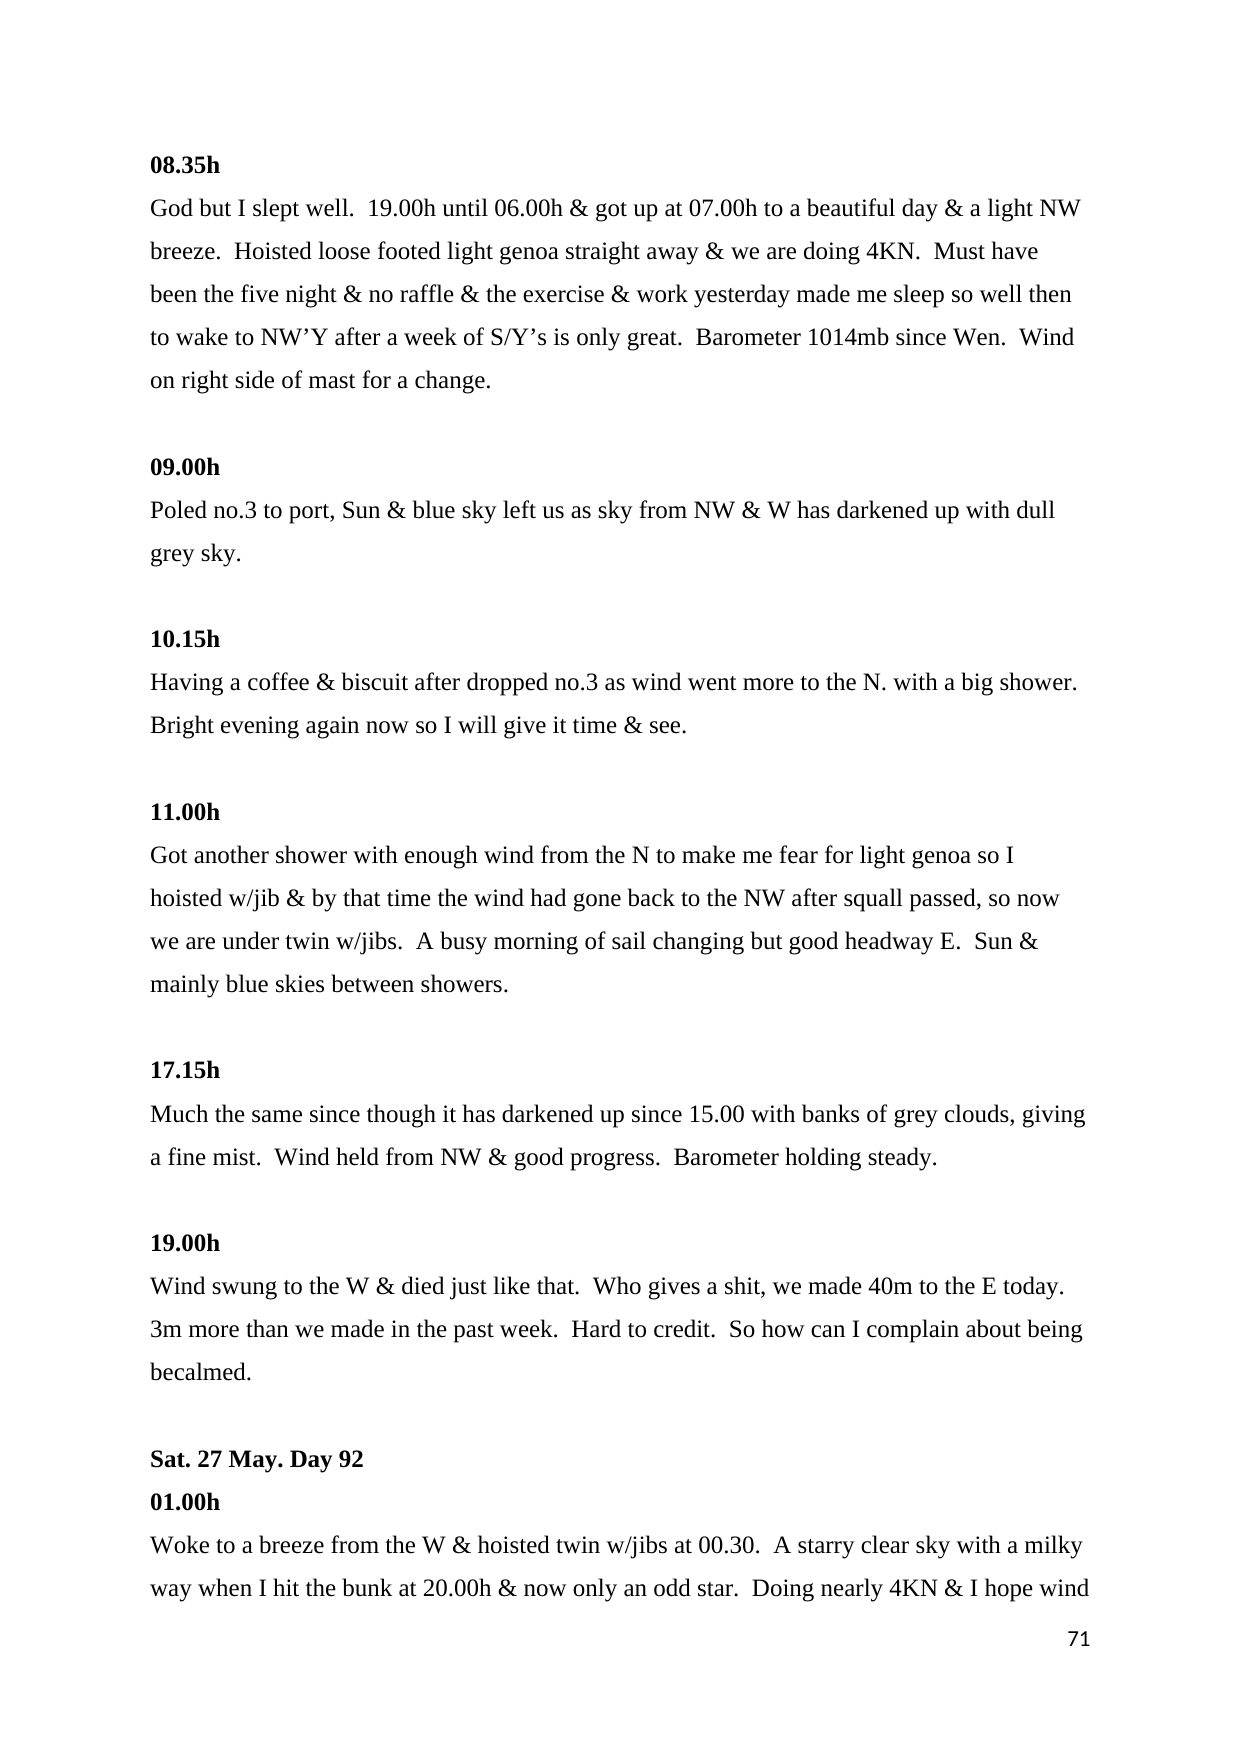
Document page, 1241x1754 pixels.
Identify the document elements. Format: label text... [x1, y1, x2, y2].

text Having a coffee & biscuit after dropped no.3 as wind went more to the N. with a big shower. Bright evening again now so I will give it time & see. [150, 667, 1090, 739]
text 19.00h [150, 1228, 1090, 1257]
text 01.00h [150, 1487, 1090, 1516]
text Got another shower with enough wind from the N to make me fear for light genoa so I hoisted w/jib & by that time the wind had gone back to the NW after squall passed, so now we are under twin w/jibs. A busy morning of sail changing but good headway E. Sun & mainly blue skies between showers. [150, 840, 1090, 998]
text Much the same since though it has darkened up since 15.00 with banks of grey clouds, giving a fine mist. Wind held from NW & good progress. Barometer holding steady. [150, 1099, 1090, 1171]
text 17.15h [150, 1056, 1090, 1084]
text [150, 1530, 1090, 1602]
text Sat. 27 May. Day 92 [150, 1444, 1090, 1472]
text Poled no.3 to port, Sun & blue sky left us as sky from NW & W has darkened up with dull grey sky. [150, 495, 1090, 567]
text God but I slept well. 19.00h until 06.00h & got up at 07.00h to a beautiful day & a light NW breeze. Hoisted loose footed light genoa straight away & we are doing 4KN. Must have been the five night & no raffle & the exercise & work yesterday made me sleep so well then to wake to NW’Y after a week of S/Y’s is only great. Barometer 1014mb since Wen. Wind on right side of mast for a change. [150, 193, 1090, 394]
text 11.00h [150, 797, 1090, 826]
text 08.35h [150, 150, 1090, 179]
text Wind swung to the W & died just like that. Who gives a shit, we made 40m to the E today. 3m more than we made in the past week. Hard to credit. So how can I complain about being becalmed. [150, 1271, 1090, 1386]
text 09.00h [150, 452, 1090, 481]
text 10.15h [150, 624, 1090, 653]
